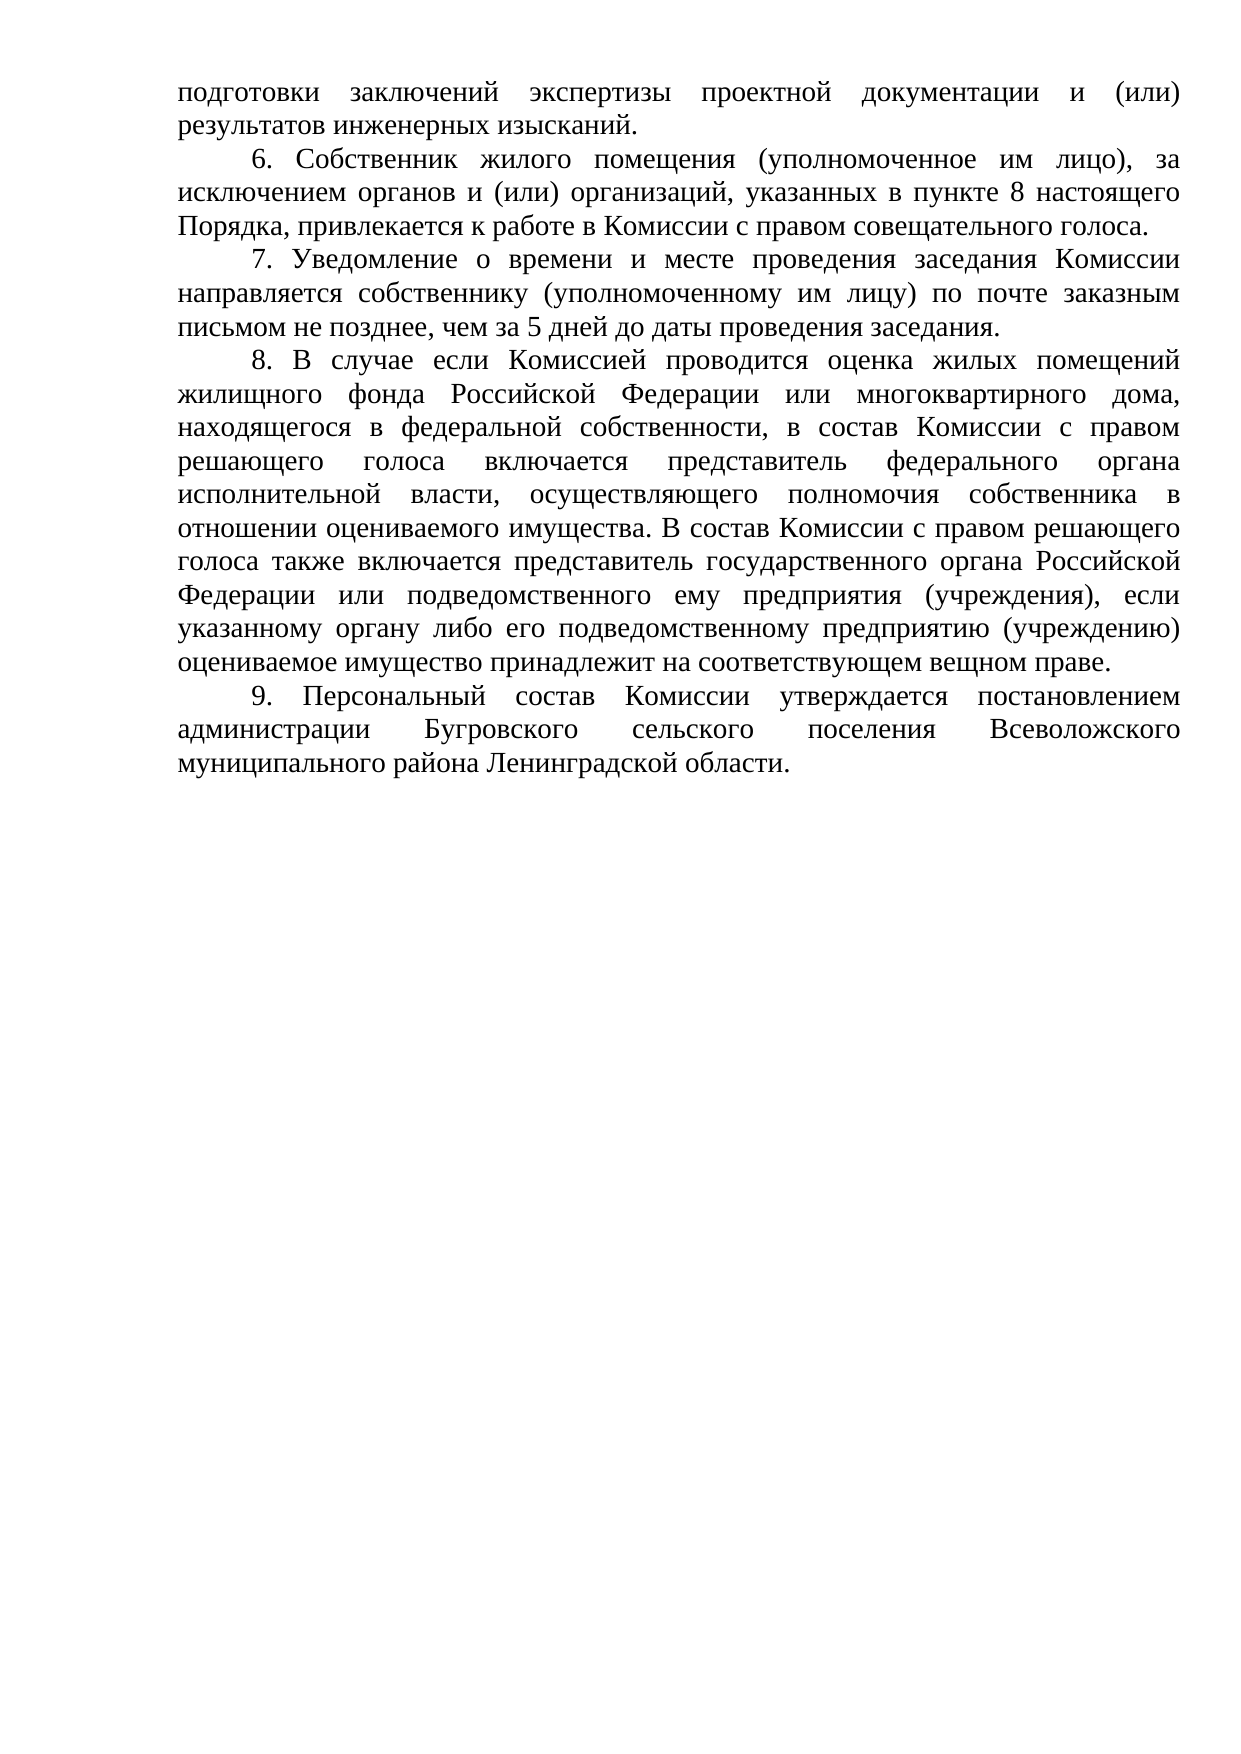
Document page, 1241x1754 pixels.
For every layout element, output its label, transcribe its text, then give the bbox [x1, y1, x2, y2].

text 9. Персональный состав Комиссии утверждается постановлением администрации Бугровского сельского поселения Всеволожского муниципального района Ленинградской области. [177, 678, 1181, 778]
text 7. Уведомление о времени и месте проведения заседания Комиссии направляется собственнику (уполномоченному им лицу) по почте заказным письмом не позднее, чем за 5 дней до даты проведения заседания. [177, 242, 1181, 342]
text 6. Собственник жилого помещения (уполномоченное им лицо), за исключением органов и (или) организаций, указанных в пункте 8 настоящего Порядка, привлекается к работе в Комиссии с правом совещательного голоса. [177, 141, 1181, 242]
text 8. В случае если Комиссией проводится оценка жилых помещений жилищного фонда Российской Федерации или многоквартирного дома, находящегося в федеральной собственности, в состав Комиссии с правом решающего голоса включается представитель федерального органа исполнительной власти, осуществляющего полномочия собственника в отношении оцениваемого имущества. В состав Комиссии с правом решающего голоса также включается представитель государственного органа Российской Федерации или подведомственного ему предприятия (учреждения), если указанному органу либо его подведомственному предприятию (учреждению) оцениваемое имущество принадлежит на соответствующем вещном праве. [177, 342, 1181, 678]
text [177, 74, 1181, 141]
